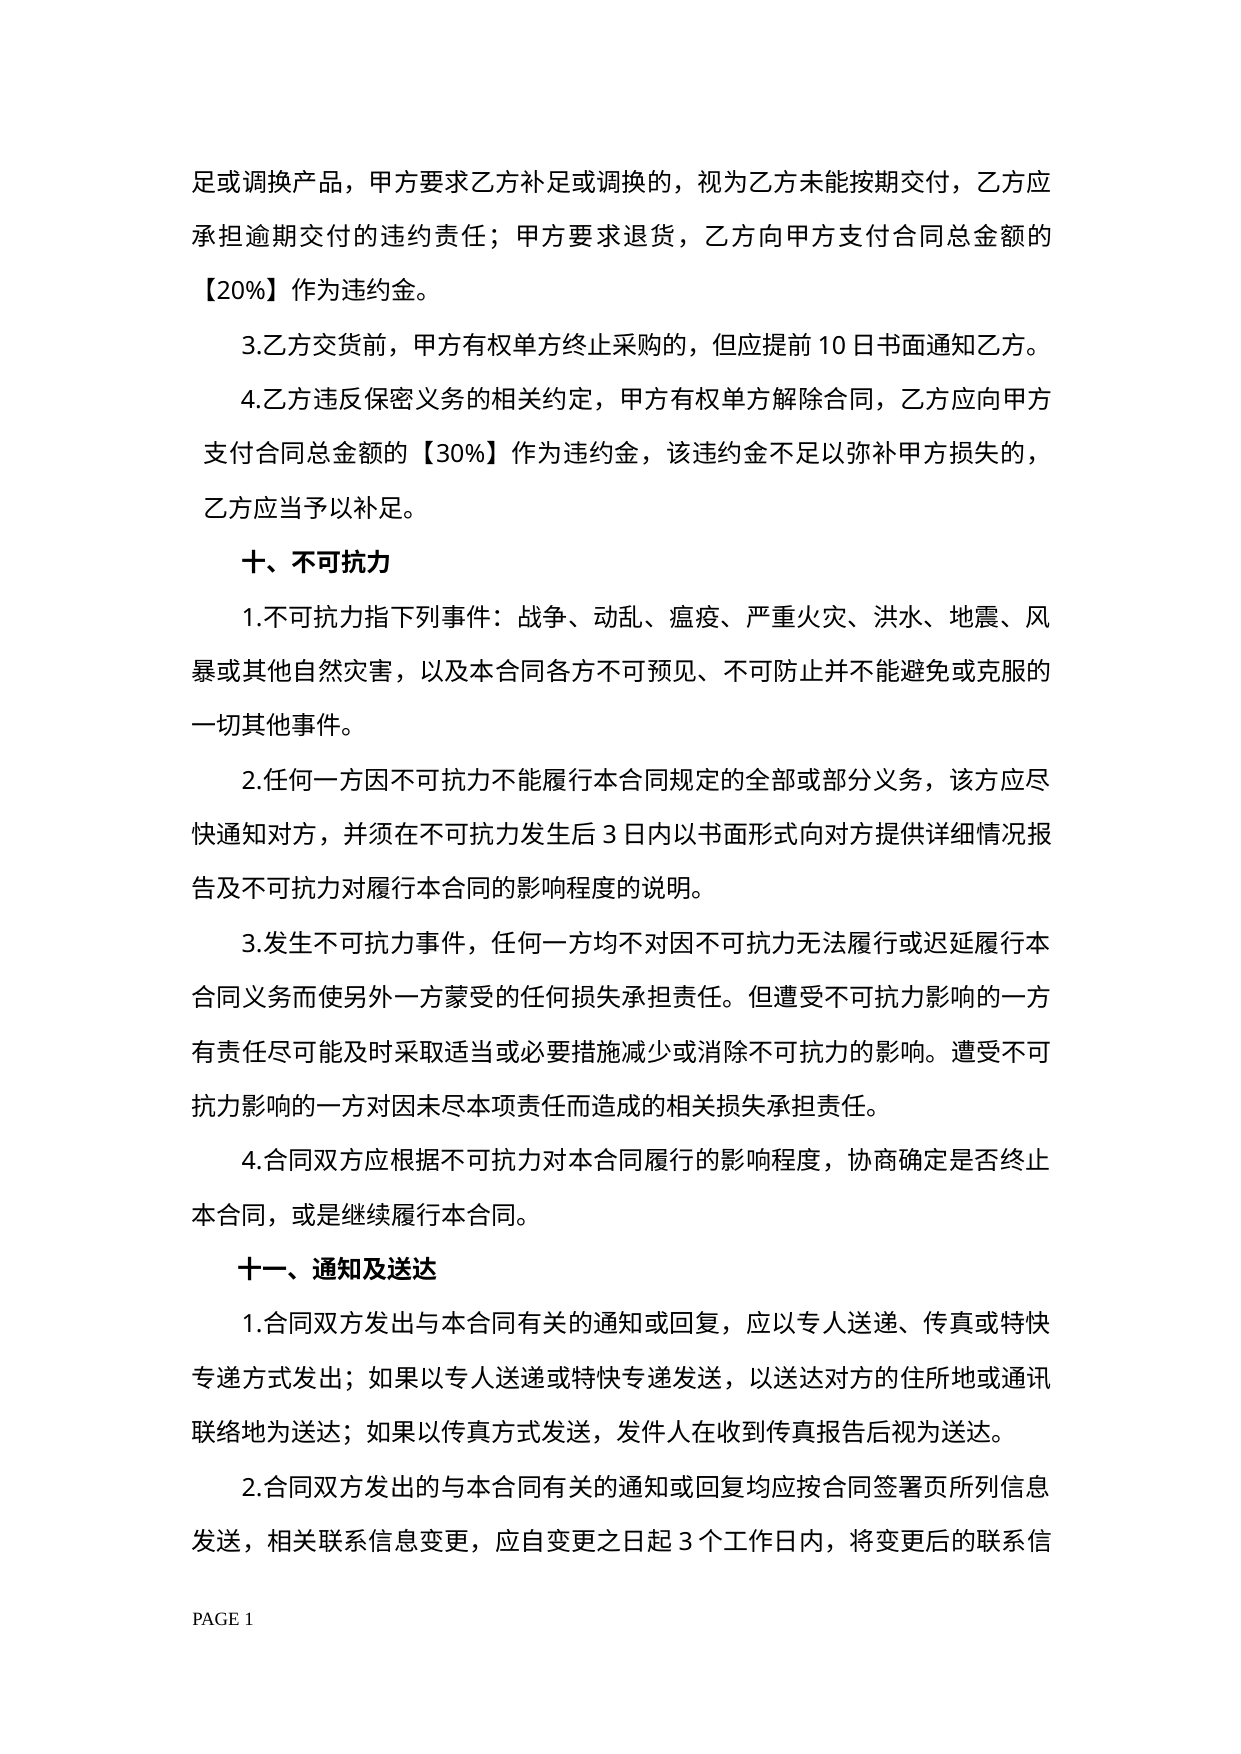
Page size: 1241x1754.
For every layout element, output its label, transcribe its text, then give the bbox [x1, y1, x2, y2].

text 3.发生不可抗力事件，任何一方均不对因不可抗力无法履行或迟延履行本合同义务而使另外一方蒙受的任何损失承担责任。但遭受不可抗力影响的一方有责任尽可能及时采取适当或必要措施减少或消除不可抗力的影响。遭受不可抗力影响的一方对因未尽本项责任而造成的相关损失承担责任。 [191, 923, 1053, 1123]
text 十、不可抗力 [191, 543, 1053, 579]
text 4.合同双方应根据不可抗力对本合同履行的影响程度，协商确定是否终止本合同，或是继续履行本合同。 [191, 1141, 1053, 1231]
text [191, 1467, 1053, 1558]
text 十一、通知及送达 [187, 1249, 1053, 1286]
text 1.不可抗力指下列事件：战争、动乱、瘟疫、严重火灾、洪水、地震、风暴或其他自然灾害，以及本合同各方不可预见、不可防止并不能避免或克服的一切其他事件。 [191, 597, 1053, 742]
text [191, 162, 1053, 307]
text 2.任何一方因不可抗力不能履行本合同规定的全部或部分义务，该方应尽快通知对方，并须在不可抗力发生后3日内以书面形式向对方提供详细情况报告及不可抗力对履行本合同的影响程度的说明。 [191, 760, 1053, 905]
text 1.合同双方发出与本合同有关的通知或回复，应以专人送递、传真或特快专递方式发出；如果以专人送递或特快专递发送，以送达对方的住所地或通讯联络地为送达；如果以传真方式发送，发件人在收到传真报告后视为送达。 [191, 1304, 1053, 1449]
text 3.乙方交货前，甲方有权单方终止采购的，但应提前10日书面通知乙方。 [191, 325, 1053, 361]
text 4.乙方违反保密义务的相关约定，甲方有权单方解除合同，乙方应向甲方支付合同总金额的【30%】作为违约金，该违约金不足以弥补甲方损失的，乙方应当予以补足。 [204, 379, 1053, 524]
